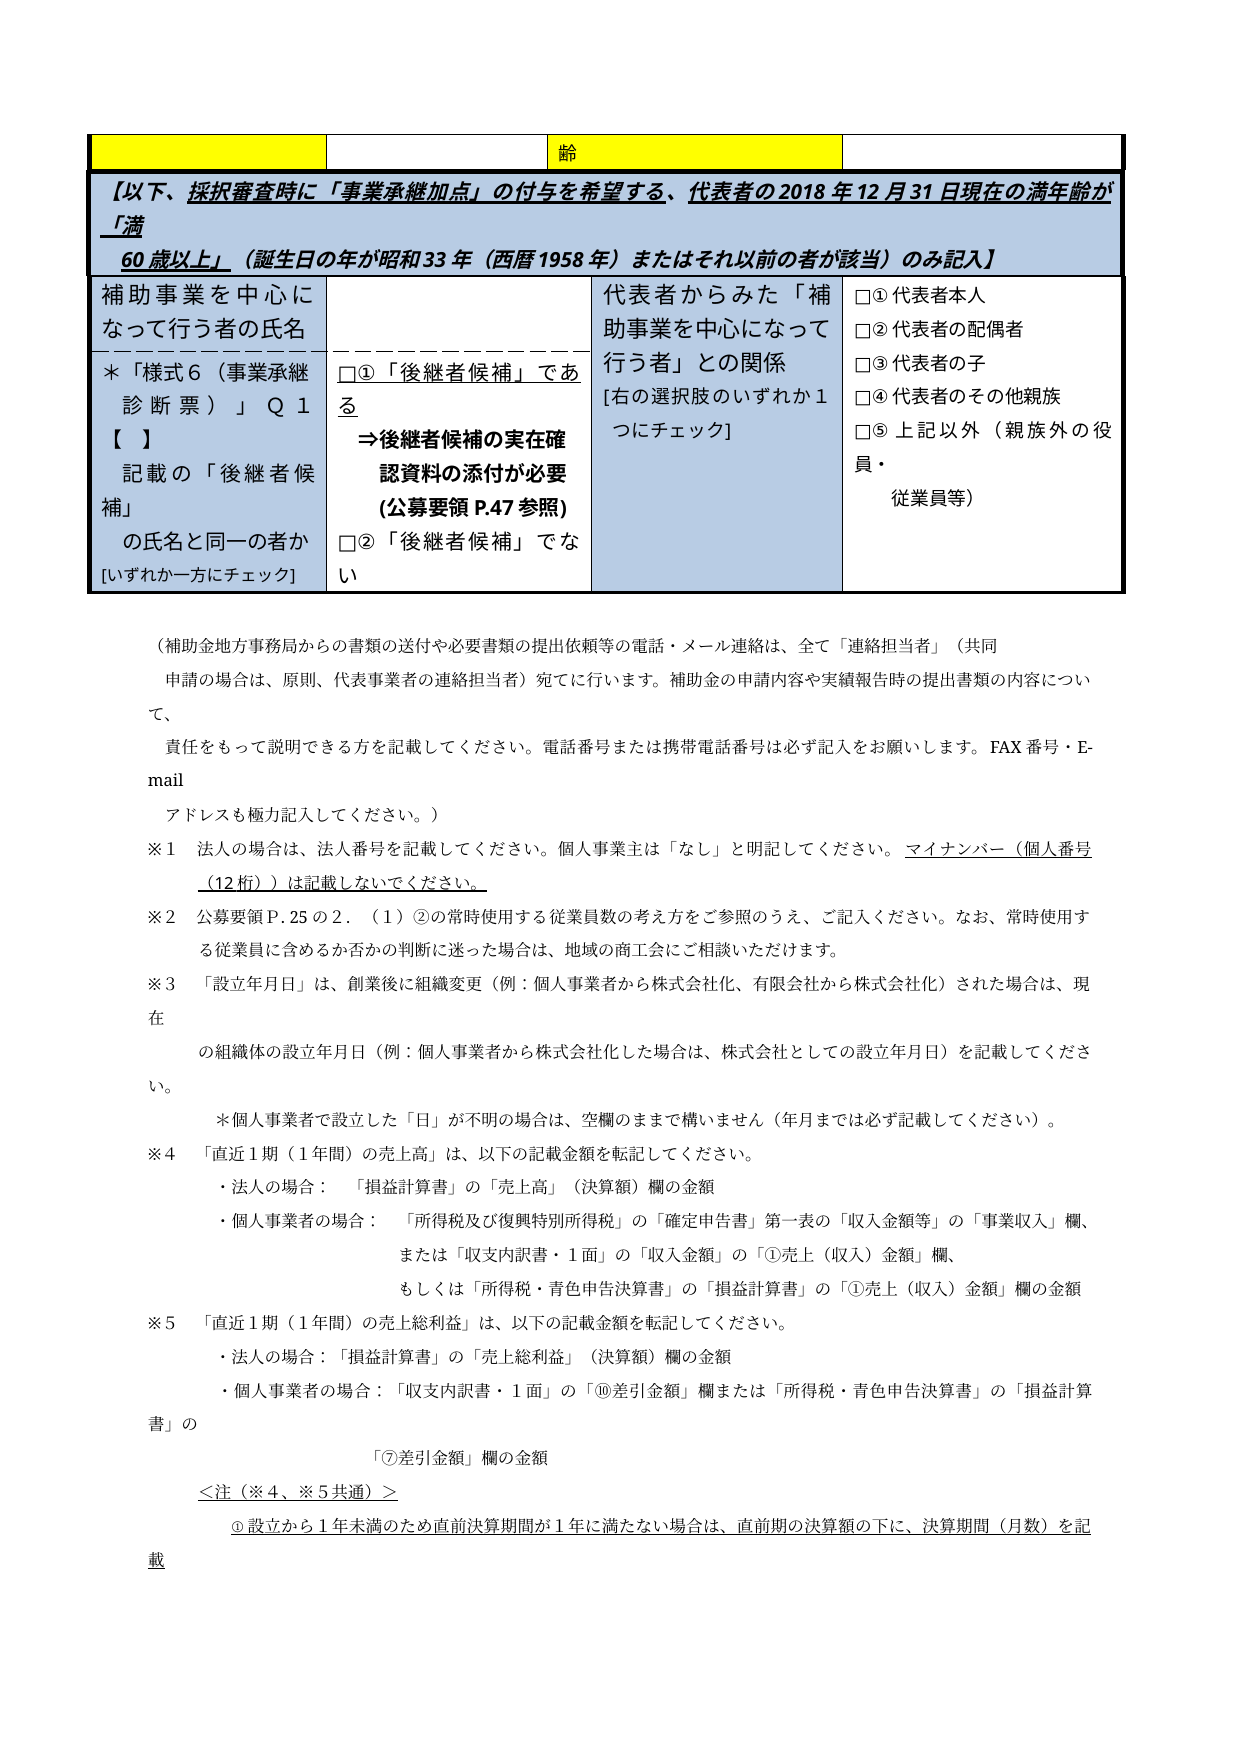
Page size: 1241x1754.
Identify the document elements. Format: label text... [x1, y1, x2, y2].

table_cell 2018年12月31日現在の満年齢 [548, 135, 842, 169]
table_cell 歳 [843, 135, 1121, 169]
table_header 補助事業を中心になって行う者の氏名 [92, 277, 326, 351]
text ＊個人事業者で設立した「日」が不明の場合は、空欄のままで構いません（年月までは必ず記載してください）。 [148, 1102, 1092, 1136]
text ・法人の場合：「損益計算書」の「売上総利益」（決算額）欄の金額 [148, 1339, 1092, 1373]
text ※１ 法人の場合は、法人番号を記載してください。個人事業主は「なし」と明記してください。マイナンバー（個人番号（12桁））は記載しないでください。 [148, 831, 1092, 899]
table_header □①代表者本人 □②代表者の配偶者 □③代表者の子 □④代表者のその他親族 □⑤上記以外（親族外の役員・ 従業員等） [843, 277, 1121, 591]
text ①設立から１年未満のため直前決算期間が１年に満たない場合は、直前期の決算額の下に、決算期間（月数）を記載 [148, 1508, 1092, 1576]
text ※３ 「設立年月日」は、創業後に組織変更（例：個人事業者から株式会社化、有限会社から株式会社化）された場合は、現在 [148, 967, 1092, 1034]
text ※２ 公募要領Ｐ. 25の２．（１）②の常時使用する従業員数の考え方をご参照のうえ、ご記入ください。なお、常時使用する従業員に含めるか否かの判断に迷った場合は、地域の商工会にご相談いただけます。 [148, 899, 1092, 967]
text ・法人の場合： 「損益計算書」の「売上高」（決算額）欄の金額 [148, 1170, 1092, 1204]
text ※５ 「直近１期（１年間）の売上総利益」は、以下の記載金額を転記してください。 [148, 1305, 1092, 1339]
table_header 代表者からみた「補助事業を中心になって行う者」との関係 [右の選択肢のいずれか１つにチェック] [592, 277, 842, 591]
text 責任をもって説明できる方を記載してください。電話番号または携帯電話番号は必ず記入をお願いします。FAX番号・E-mail [148, 730, 1092, 797]
text ・個人事業者の場合： 「所得税及び復興特別所得税」の「確定申告書」第一表の「収入金額等」の「事業収入」欄、 [148, 1204, 1092, 1237]
table_header 【以下、採択審査時に「事業承継加点」の付与を希望する、代表者の2018年12月31日現在の満年齢が「満 60歳以上」（誕生日の年が昭和33年（西暦1958年）またはそれ以前の者が該当）のみ記入】 [91, 174, 1120, 275]
text ・個人事業者の場合：「収支内訳書・１面」の「⑩差引金額」欄または「所得税・青色申告決算書」の「損益計算書」の [148, 1373, 1092, 1441]
table_cell ＊「様式６（事業承継 診断票）」Ｑ１【 】 記載の「後継者候補」 の氏名と同一の者か [いずれか一方にチェック] [92, 351, 326, 591]
table_header [327, 277, 591, 351]
text アドレスも極力記入してください。） [148, 797, 1092, 831]
text 申請の場合は、原則、代表事業者の連絡担当者）宛てに行います。補助金の申請内容や実績報告時の提出書類の内容について、 [148, 662, 1092, 730]
text ＜注（※４、※５共通）＞ [148, 1474, 1092, 1508]
table_cell □①「後継者候補」である ⇒後継者候補の実在確 認資料の添付が必要 (公募要領P.47参照) □②「後継者候補」でない [327, 351, 591, 591]
text もしくは「所得税・青色申告決算書」の「損益計算書」の「①売上（収入）金額」欄の金額 [148, 1271, 1092, 1305]
text または「収支内訳書・１面」の「収入金額」の「①売上（収入）金額」欄、 [148, 1237, 1092, 1271]
text （補助金地方事務局からの書類の送付や必要書類の提出依頼等の電話・メール連絡は、全て「連絡担当者」（共同 [148, 628, 1092, 662]
text の組織体の設立年月日（例：個人事業者から株式会社化した場合は、株式会社としての設立年月日）を記載してください。 [148, 1034, 1092, 1102]
text ※４ 「直近１期（１年間）の売上高」は、以下の記載金額を転記してください。 [148, 1136, 1092, 1170]
text 「⑦差引金額」欄の金額 [148, 1441, 1092, 1474]
